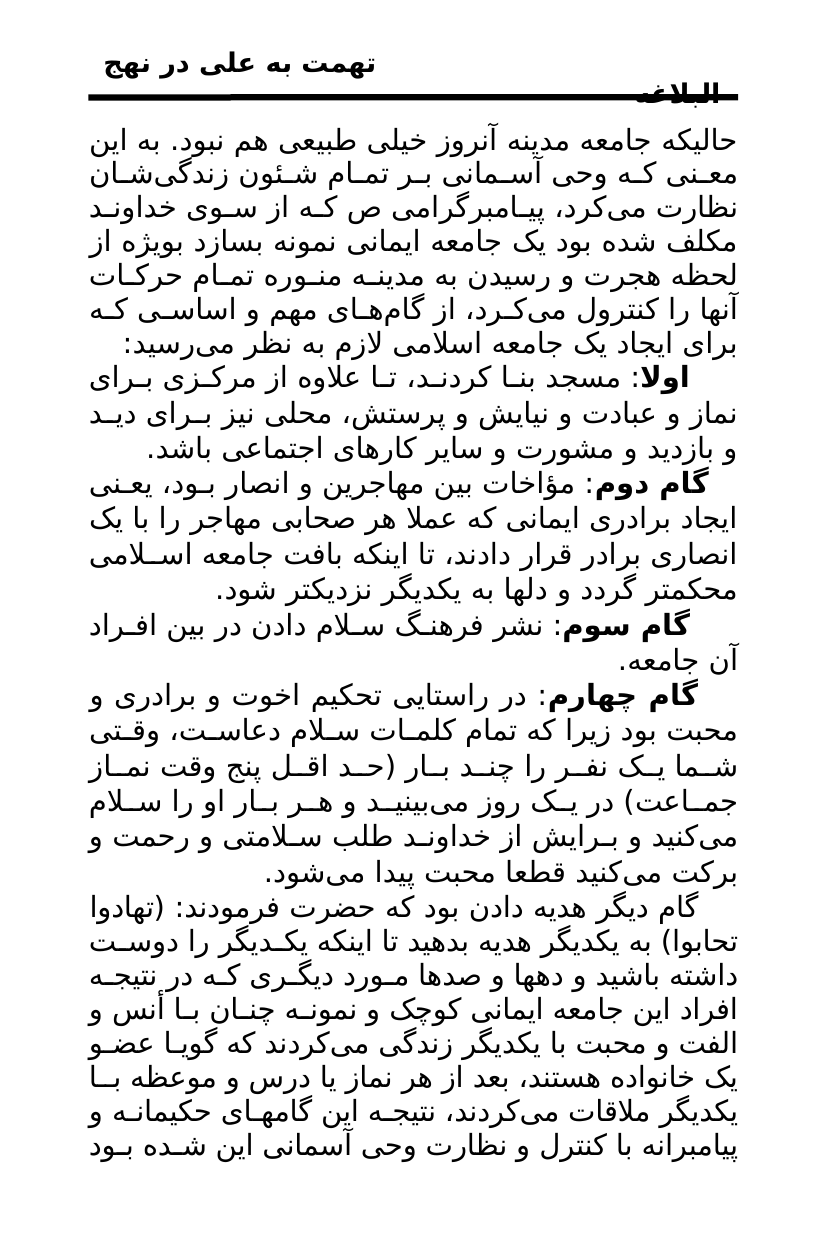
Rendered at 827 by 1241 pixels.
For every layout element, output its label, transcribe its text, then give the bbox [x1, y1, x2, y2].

text اولا: مسجد بنا کردند، تا علاوه از مرکزی برای نماز و عبادت و نیایش و پرستش، محلی نیز برای دید و بازدید و مشورت و سایر کارهای اجتماعی باشد. [89, 361, 738, 465]
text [89, 890, 738, 1162]
text گام چهارم: در راستایی تحکیم اخوت و برادری و محبت بود زیرا که تمام کلمات سلام دعاست، وقتی شما یک نفر را چند بار (حد اقل پنج وقت نماز جماعت) در یک روز می‌بینید و هر بار او را سلام می‌کنید و برایش از خداوند طلب سلامتی و رحمت و برکت می‌کنید قطعا محبت پیدا می‌شود. [89, 678, 738, 889]
text گام دوم: مؤاخات بین مهاجرین و انصار بود، یعنی ایجاد برادری ایمانی که عملا هر صحابی مهاجر را با یک انصاری برادر قرار دادند، تا اینکه بافت جامعه اسلامی محکمتر گردد و دلها به یکدیگر نزدیکتر شود. [89, 467, 738, 606]
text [89, 123, 738, 361]
text گام سوم: نشر فرهنگ سلام دادن در بین افراد آن جامعه. [89, 608, 738, 677]
